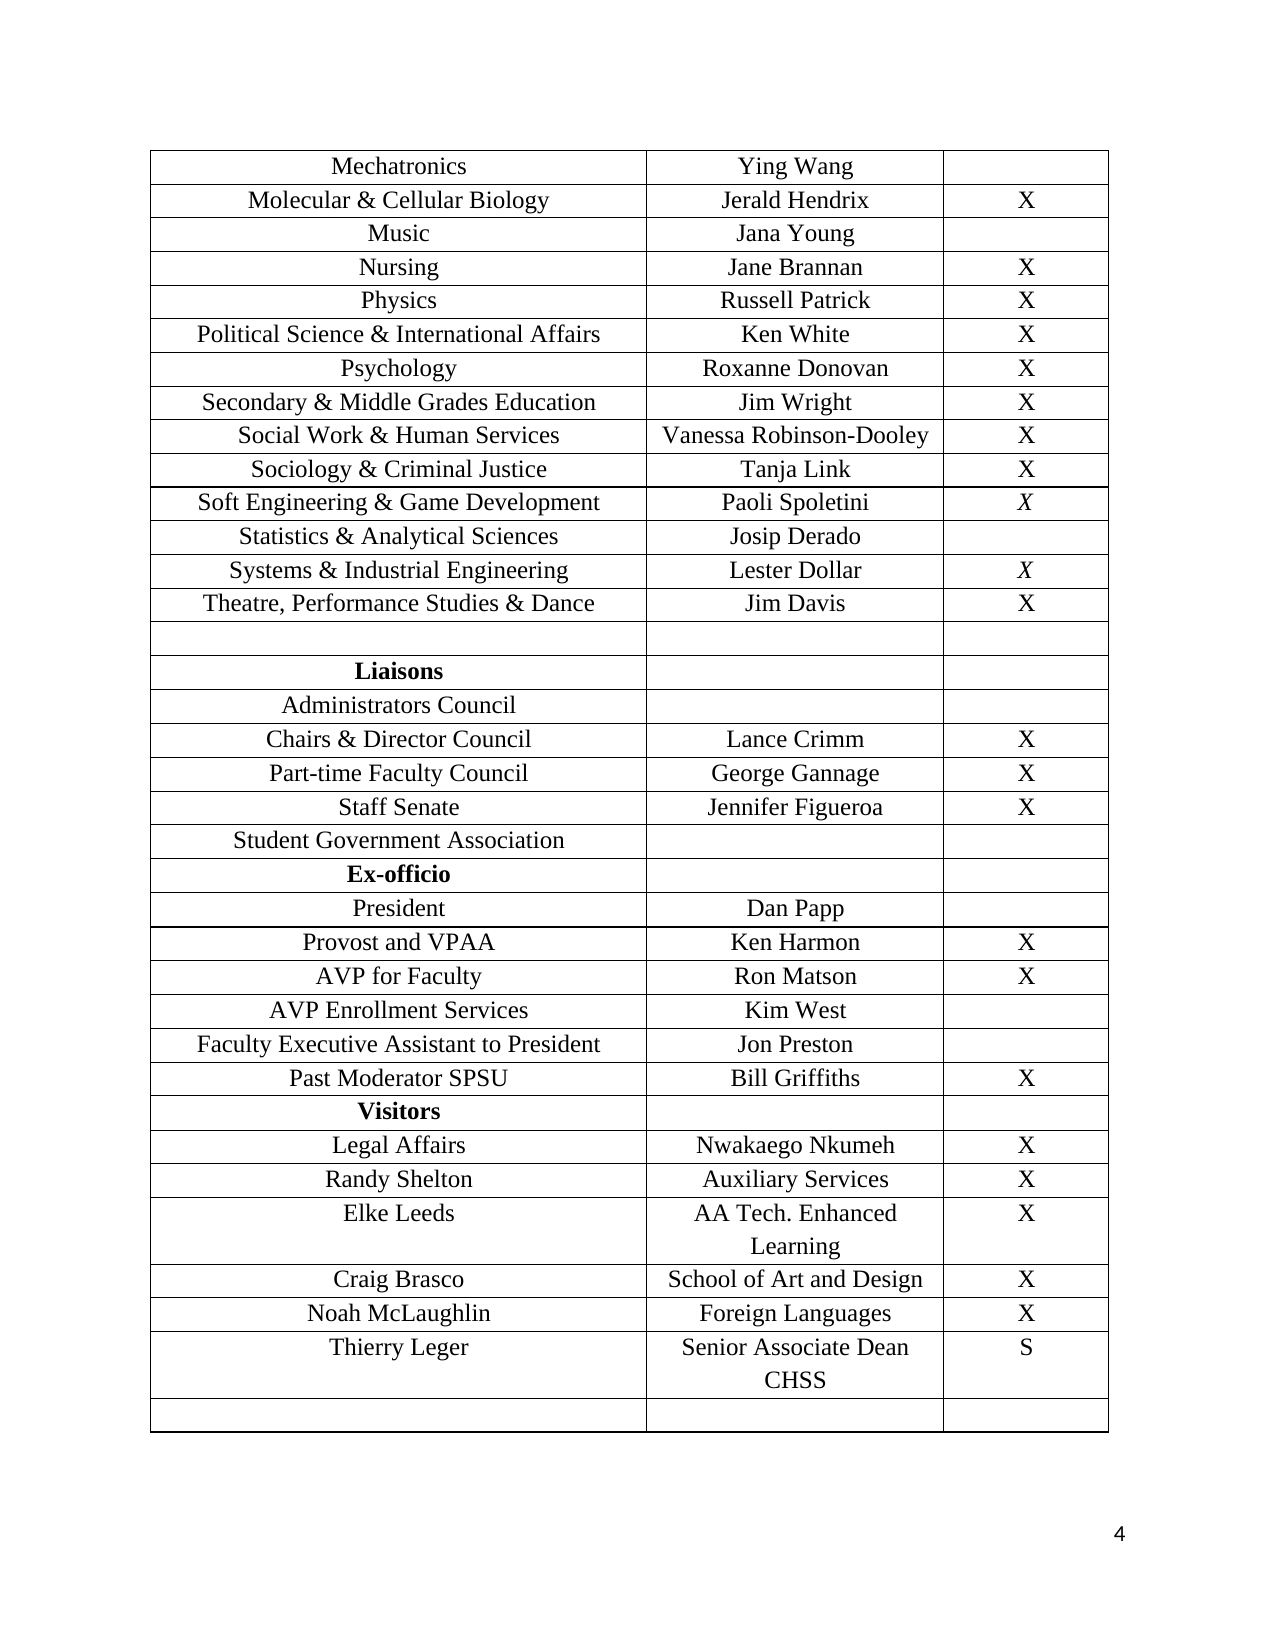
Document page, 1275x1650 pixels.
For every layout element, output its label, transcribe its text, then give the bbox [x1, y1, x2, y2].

table_cell Chairs & Director Council [151, 724, 646, 757]
table_cell X [944, 1063, 1108, 1095]
table_cell [647, 1399, 943, 1431]
table_cell [944, 690, 1108, 723]
table_cell X [944, 286, 1108, 318]
table_cell [944, 893, 1108, 926]
table_cell Jennifer Figueroa [647, 792, 943, 824]
table_cell X [944, 319, 1108, 352]
table_cell AA Tech. Enhanced Learning [647, 1198, 943, 1263]
table_cell Ying Wang [647, 151, 943, 184]
table_cell [944, 622, 1108, 655]
table_cell X [944, 589, 1108, 621]
table_cell [944, 656, 1108, 689]
table_cell Craig Brasco [151, 1265, 646, 1297]
table_cell [944, 859, 1108, 892]
table_cell Secondary & Middle Grades Education [151, 387, 646, 419]
table_cell Elke Leeds [151, 1198, 646, 1263]
table_cell Paoli Spoletini [647, 488, 943, 520]
table_cell [647, 859, 943, 892]
table_cell Provost and VPAA [151, 928, 646, 960]
table_cell Bill Griffiths [647, 1063, 943, 1095]
table_cell Nursing [151, 252, 646, 284]
table_cell [944, 218, 1108, 251]
table_cell Dan Papp [647, 893, 943, 926]
table_cell X [944, 488, 1108, 520]
table_cell X [944, 1265, 1108, 1297]
table_cell Administrators Council [151, 690, 646, 723]
table_cell Senior Associate Dean CHSS [647, 1332, 943, 1397]
table_cell [151, 1399, 646, 1431]
table_cell Josip Derado [647, 521, 943, 554]
table_cell S [944, 1332, 1108, 1397]
table_cell X [944, 928, 1108, 960]
table_cell Physics [151, 286, 646, 318]
table_cell X [944, 1298, 1108, 1331]
table_cell X [944, 1131, 1108, 1163]
table_cell [647, 656, 943, 689]
table_cell Psychology [151, 353, 646, 386]
table_cell Legal Affairs [151, 1131, 646, 1163]
table_cell Roxanne Donovan [647, 353, 943, 386]
table_cell Social Work & Human Services [151, 420, 646, 453]
table_cell [944, 1096, 1108, 1129]
table_cell Vanessa Robinson-Dooley [647, 420, 943, 453]
table_cell Ken White [647, 319, 943, 352]
table_cell Foreign Languages [647, 1298, 943, 1331]
table_cell Jerald Hendrix [647, 185, 943, 217]
table_cell [944, 151, 1108, 184]
table_cell X [944, 353, 1108, 386]
table_cell Liaisons [151, 656, 646, 689]
table_cell [944, 1399, 1108, 1431]
table_cell Thierry Leger [151, 1332, 646, 1397]
table_cell Systems & Industrial Engineering [151, 555, 646, 587]
table_cell AVP Enrollment Services [151, 995, 646, 1028]
table_cell Theatre, Performance Studies & Dance [151, 589, 646, 621]
table_cell Mechatronics [151, 151, 646, 184]
table_cell Lance Crimm [647, 724, 943, 757]
table_cell Jim Davis [647, 589, 943, 621]
table_cell X [944, 961, 1108, 994]
table_cell Faculty Executive Assistant to President [151, 1029, 646, 1062]
table_cell X [944, 387, 1108, 419]
table_cell Noah McLaughlin [151, 1298, 646, 1331]
table_cell Ron Matson [647, 961, 943, 994]
table_cell President [151, 893, 646, 926]
table_cell Lester Dollar [647, 555, 943, 587]
table_cell AVP for Faculty [151, 961, 646, 994]
table_cell [647, 825, 943, 858]
table_cell X [944, 555, 1108, 587]
table_cell Nwakaego Nkumeh [647, 1131, 943, 1163]
table_cell Music [151, 218, 646, 251]
table_cell [647, 622, 943, 655]
table_cell [944, 1029, 1108, 1062]
table_cell X [944, 1198, 1108, 1263]
table_cell [944, 521, 1108, 554]
table_cell Jana Young [647, 218, 943, 251]
table_cell Jim Wright [647, 387, 943, 419]
table_cell [944, 995, 1108, 1028]
table_cell George Gannage [647, 758, 943, 791]
table_cell Visitors [151, 1096, 646, 1129]
table_cell Staff Senate [151, 792, 646, 824]
table_cell [647, 690, 943, 723]
table_cell Student Government Association [151, 825, 646, 858]
table_cell Political Science & International Affairs [151, 319, 646, 352]
table_cell X [944, 724, 1108, 757]
table_cell X [944, 792, 1108, 824]
table_cell School of Art and Design [647, 1265, 943, 1297]
table_cell Ken Harmon [647, 928, 943, 960]
table_cell [151, 622, 646, 655]
table_cell Soft Engineering & Game Development [151, 488, 646, 520]
table_cell X [944, 252, 1108, 284]
table_cell Jon Preston [647, 1029, 943, 1062]
table_cell [944, 825, 1108, 858]
table_cell Molecular & Cellular Biology [151, 185, 646, 217]
table_cell X [944, 420, 1108, 453]
table_cell X [944, 758, 1108, 791]
table_cell Randy Shelton [151, 1164, 646, 1197]
table_cell Sociology & Criminal Justice [151, 454, 646, 486]
table_cell Past Moderator SPSU [151, 1063, 646, 1095]
table_cell X [944, 454, 1108, 486]
table_cell Auxiliary Services [647, 1164, 943, 1197]
table_cell Part-time Faculty Council [151, 758, 646, 791]
table_cell [647, 1096, 943, 1129]
table_cell Russell Patrick [647, 286, 943, 318]
table_cell Jane Brannan [647, 252, 943, 284]
table_cell X [944, 185, 1108, 217]
table_cell Tanja Link [647, 454, 943, 486]
table_cell Ex-officio [151, 859, 646, 892]
table_cell Statistics & Analytical Sciences [151, 521, 646, 554]
table_cell X [944, 1164, 1108, 1197]
table_cell Kim West [647, 995, 943, 1028]
